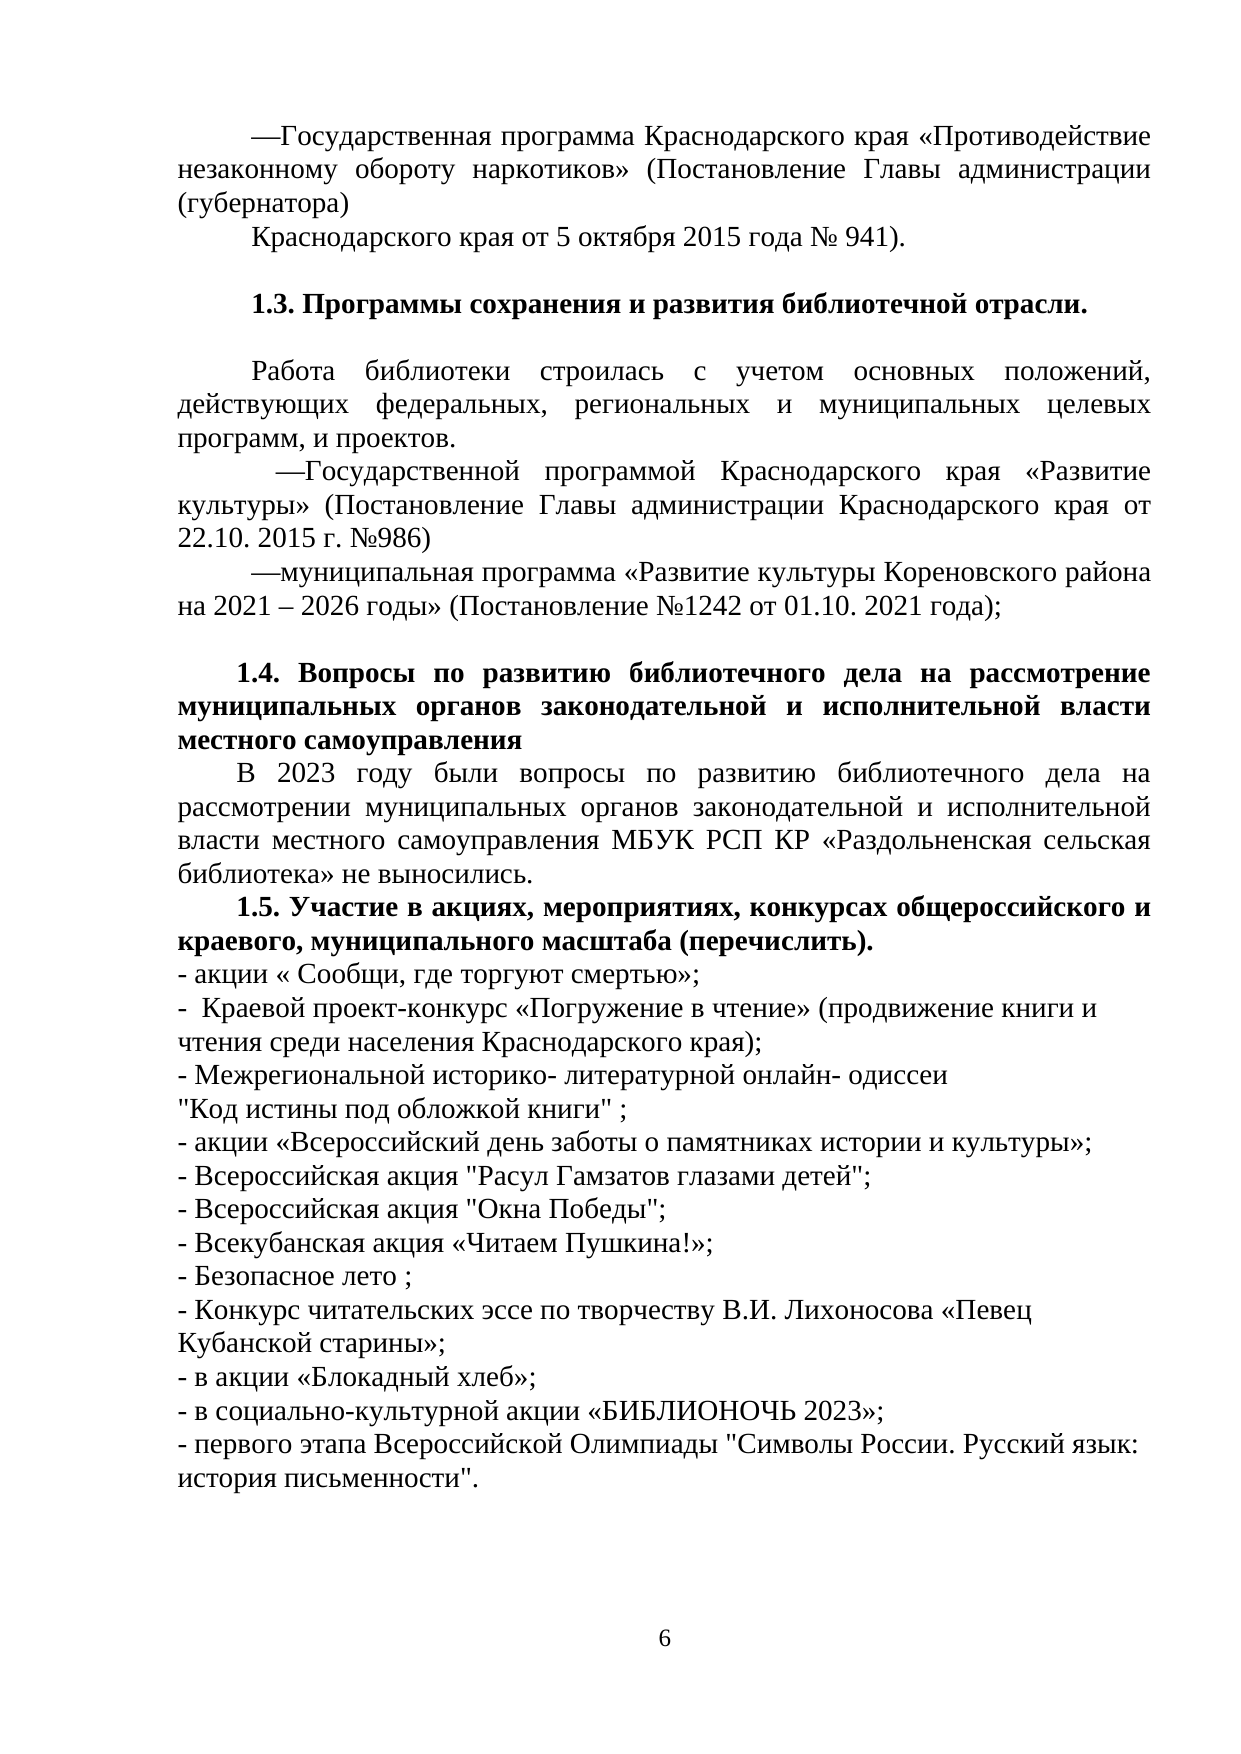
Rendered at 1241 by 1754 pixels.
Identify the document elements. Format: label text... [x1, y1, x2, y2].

text Краснодарского края от 5 октября 2015 года № 941). [177, 219, 1152, 252]
text - Всекубанская акция «Читаем Пушкина!»; [177, 1225, 1152, 1258]
text "Код истины под обложкой книги" ; [177, 1091, 1152, 1124]
text - в акции «Блокадный хлеб»; [177, 1359, 1152, 1393]
text - Межрегиональной историко- литературной онлайн- одиссеи [177, 1057, 1152, 1091]
text - первого этапа Всероссийской Олимпиады "Символы России. Русский язык: история письменности". [177, 1426, 1152, 1493]
text - Краевой проект-конкурс «Погружение в чтение» (продвижение книги и чтения среди населения Краснодарского края); [177, 990, 1152, 1057]
text - акции «Всероссийский день заботы о памятниках истории и культуры»; [177, 1124, 1152, 1158]
text —Государственной программой Краснодарского края «Развитие культуры» (Постановление Главы администрации Краснодарского края от 22.10. 2015 г. №986) [177, 453, 1152, 554]
text 1.3. Программы сохранения и развития библиотечной отрасли. [177, 286, 1152, 319]
text 1.4. Вопросы по развитию библиотечного дела на рассмотрение муниципальных органов законодательной и исполнительной власти местного самоуправления [177, 655, 1152, 755]
text - Безопасное лето ; [177, 1258, 1152, 1292]
text - Всероссийская акция "Расул Гамзатов глазами детей"; [177, 1158, 1152, 1191]
text - акции « Сообщи, где торгуют смертью»; [177, 957, 1152, 990]
text —Государственная программа Краснодарского края «Противодействие незаконному обороту наркотиков» (Постановление Главы администрации (губернатора) [177, 118, 1152, 219]
text - Всероссийская акция "Окна Победы"; [177, 1191, 1152, 1225]
text - Конкурс читательских эссе по творчеству В.И. Лихоносова «Певец Кубанской старины»; [177, 1292, 1152, 1359]
text В 2023 году были вопросы по развитию библиотечного дела на рассмотрении муниципальных органов законодательной и исполнительной власти местного самоуправления МБУК РСП КР «Раздольненская сельская библиотека» не выносились. [177, 755, 1152, 889]
text 1.5. Участие в акциях, мероприятиях, конкурсах общероссийского и краевого, муниципального масштаба (перечислить). [177, 889, 1152, 957]
text - в социально-культурной акции «БИБЛИОНОЧЬ 2023»; [177, 1393, 1152, 1426]
text Работа библиотеки строилась с учетом основных положений, действующих федеральных, региональных и муниципальных целевых программ, и проектов. [177, 353, 1152, 453]
text —муниципальная программа «Развитие культуры Кореновского района на 2021 – 2026 годы» (Постановление №1242 от 01.10. 2021 года); [177, 554, 1152, 621]
